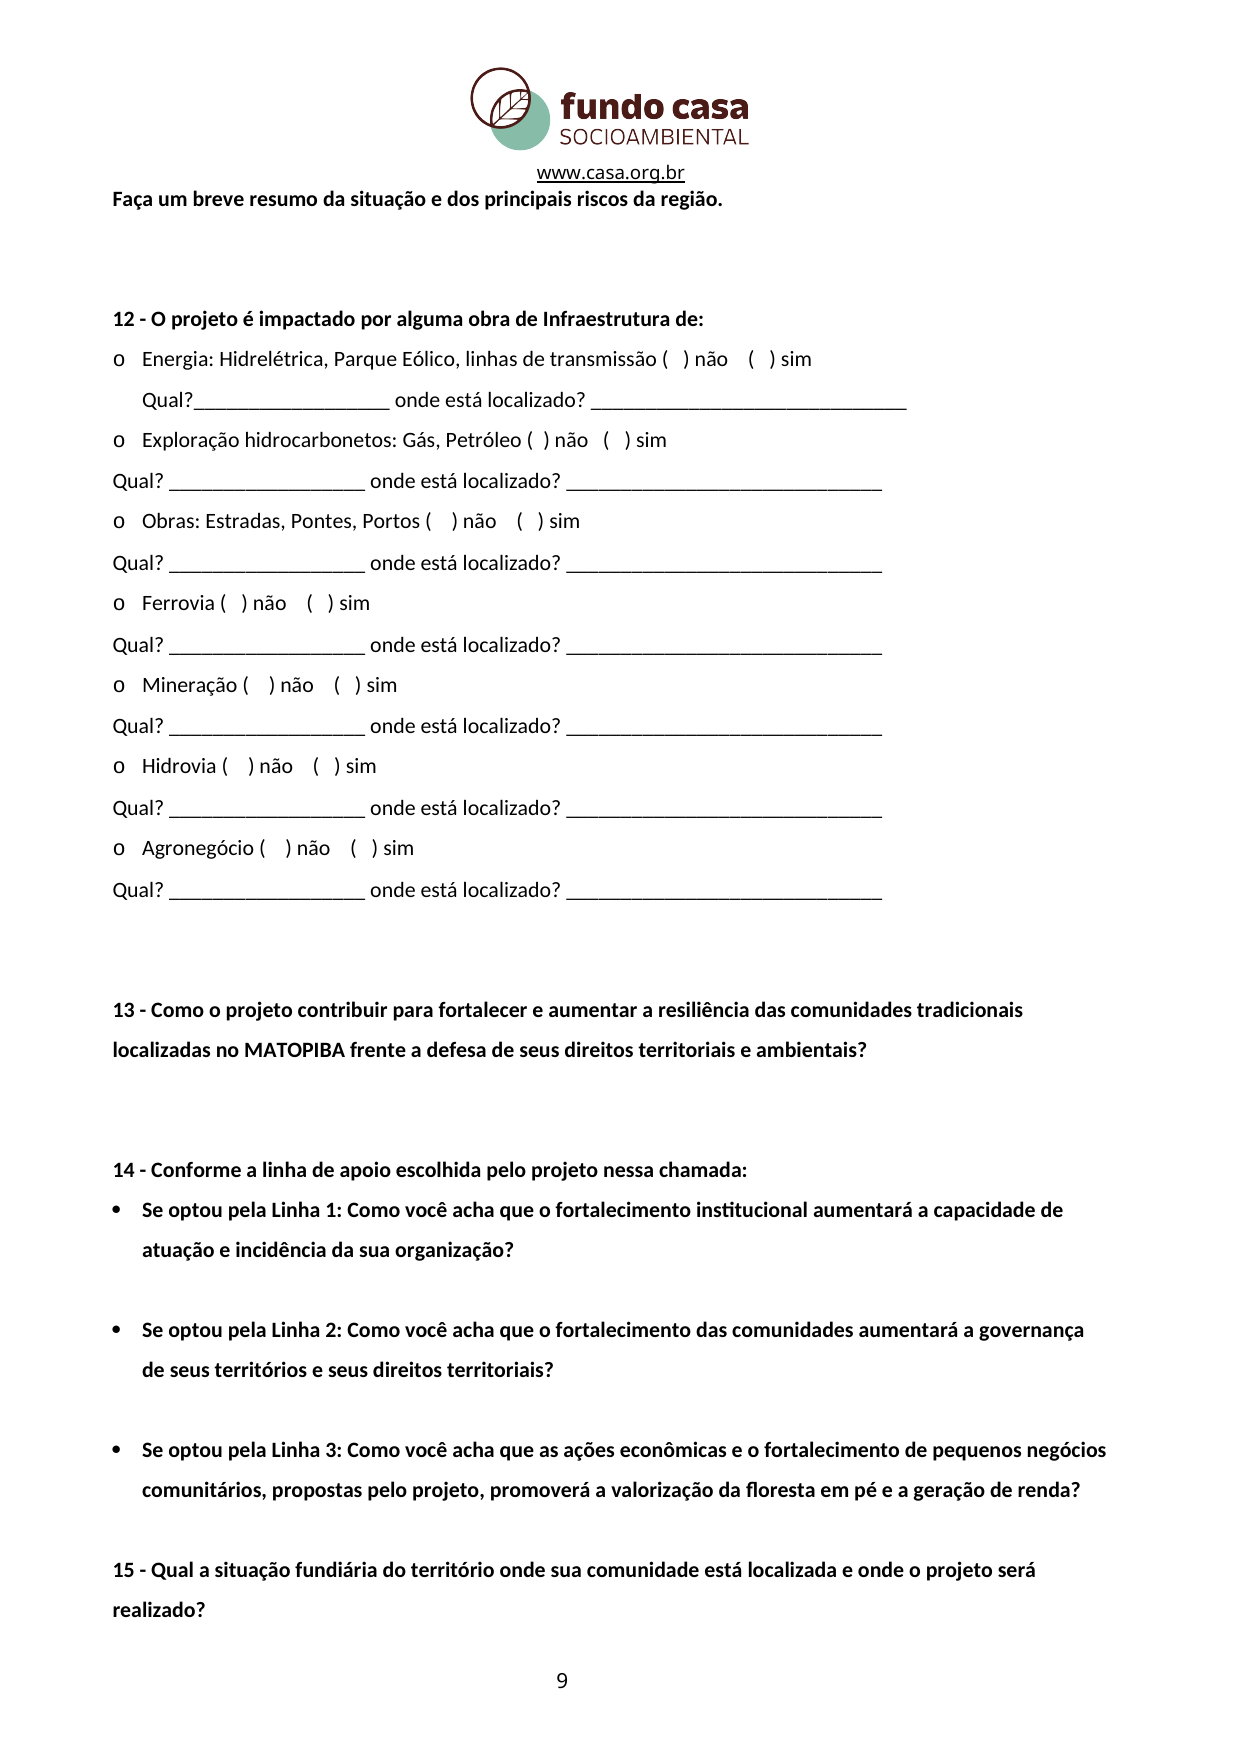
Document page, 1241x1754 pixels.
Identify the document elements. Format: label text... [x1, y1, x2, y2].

list Energia: Hidrelétrica, Parque Eólico, linhas de transmissão ( ) não ( ) sim Qual?__________________ onde está localizado? _____________________________ [112, 345, 1109, 413]
list Qual? __________________ onde está localizado? _____________________________ [112, 794, 1109, 821]
list Ferrovia ( ) não ( ) sim [112, 589, 1109, 617]
list Se optou pela Linha 1: Como você acha que o fortalecimento institucional aumentará a capacidade de atuação e incidência da sua organização? [112, 1196, 1109, 1263]
list Exploração hidrocarbonetos: Gás, Petróleo ( ) não ( ) sim [112, 426, 1109, 454]
list Qual? __________________ onde está localizado? _____________________________ [112, 713, 1109, 739]
text 15 - Qual a situação fundiária do território onde sua comunidade está localizada e onde o projeto será realizado? [112, 1556, 1109, 1623]
text 13 - Como o projeto contribuir para fortalecer e aumentar a resiliência das comunidades tradicionais localizadas no MATOPIBA frente a defesa de seus direitos territoriais e ambientais? [112, 996, 1109, 1063]
text 14 - Conforme a linha de apoio escolhida pelo projeto nessa chamada: [112, 1156, 1109, 1183]
list Qual? __________________ onde está localizado? _____________________________ [112, 631, 1109, 658]
list Qual? __________________ onde está localizado? _____________________________ [112, 549, 1109, 576]
list Mineração ( ) não ( ) sim [112, 671, 1109, 699]
list Agronegócio ( ) não ( ) sim [112, 834, 1109, 862]
text 12 - O projeto é impactado por alguma obra de Infraestrutura de: [112, 305, 1109, 332]
list Qual? __________________ onde está localizado? _____________________________ [112, 468, 1109, 494]
list Qual? __________________ onde está localizado? _____________________________ [112, 876, 1109, 903]
list Se optou pela Linha 2: Como você acha que o fortalecimento das comunidades aumentará a governança de seus territórios e seus direitos territoriais? [112, 1316, 1109, 1383]
list Hidrovia ( ) não ( ) sim [112, 753, 1109, 781]
list Obras: Estradas, Pontes, Portos ( ) não ( ) sim [112, 508, 1109, 536]
list Se optou pela Linha 3: Como você acha que as ações econômicas e o fortalecimento de pequenos negócios comunitários, propostas pelo projeto, promoverá a valorização da floresta em pé e a geração de renda? [112, 1436, 1109, 1503]
picture [461, 59, 760, 160]
